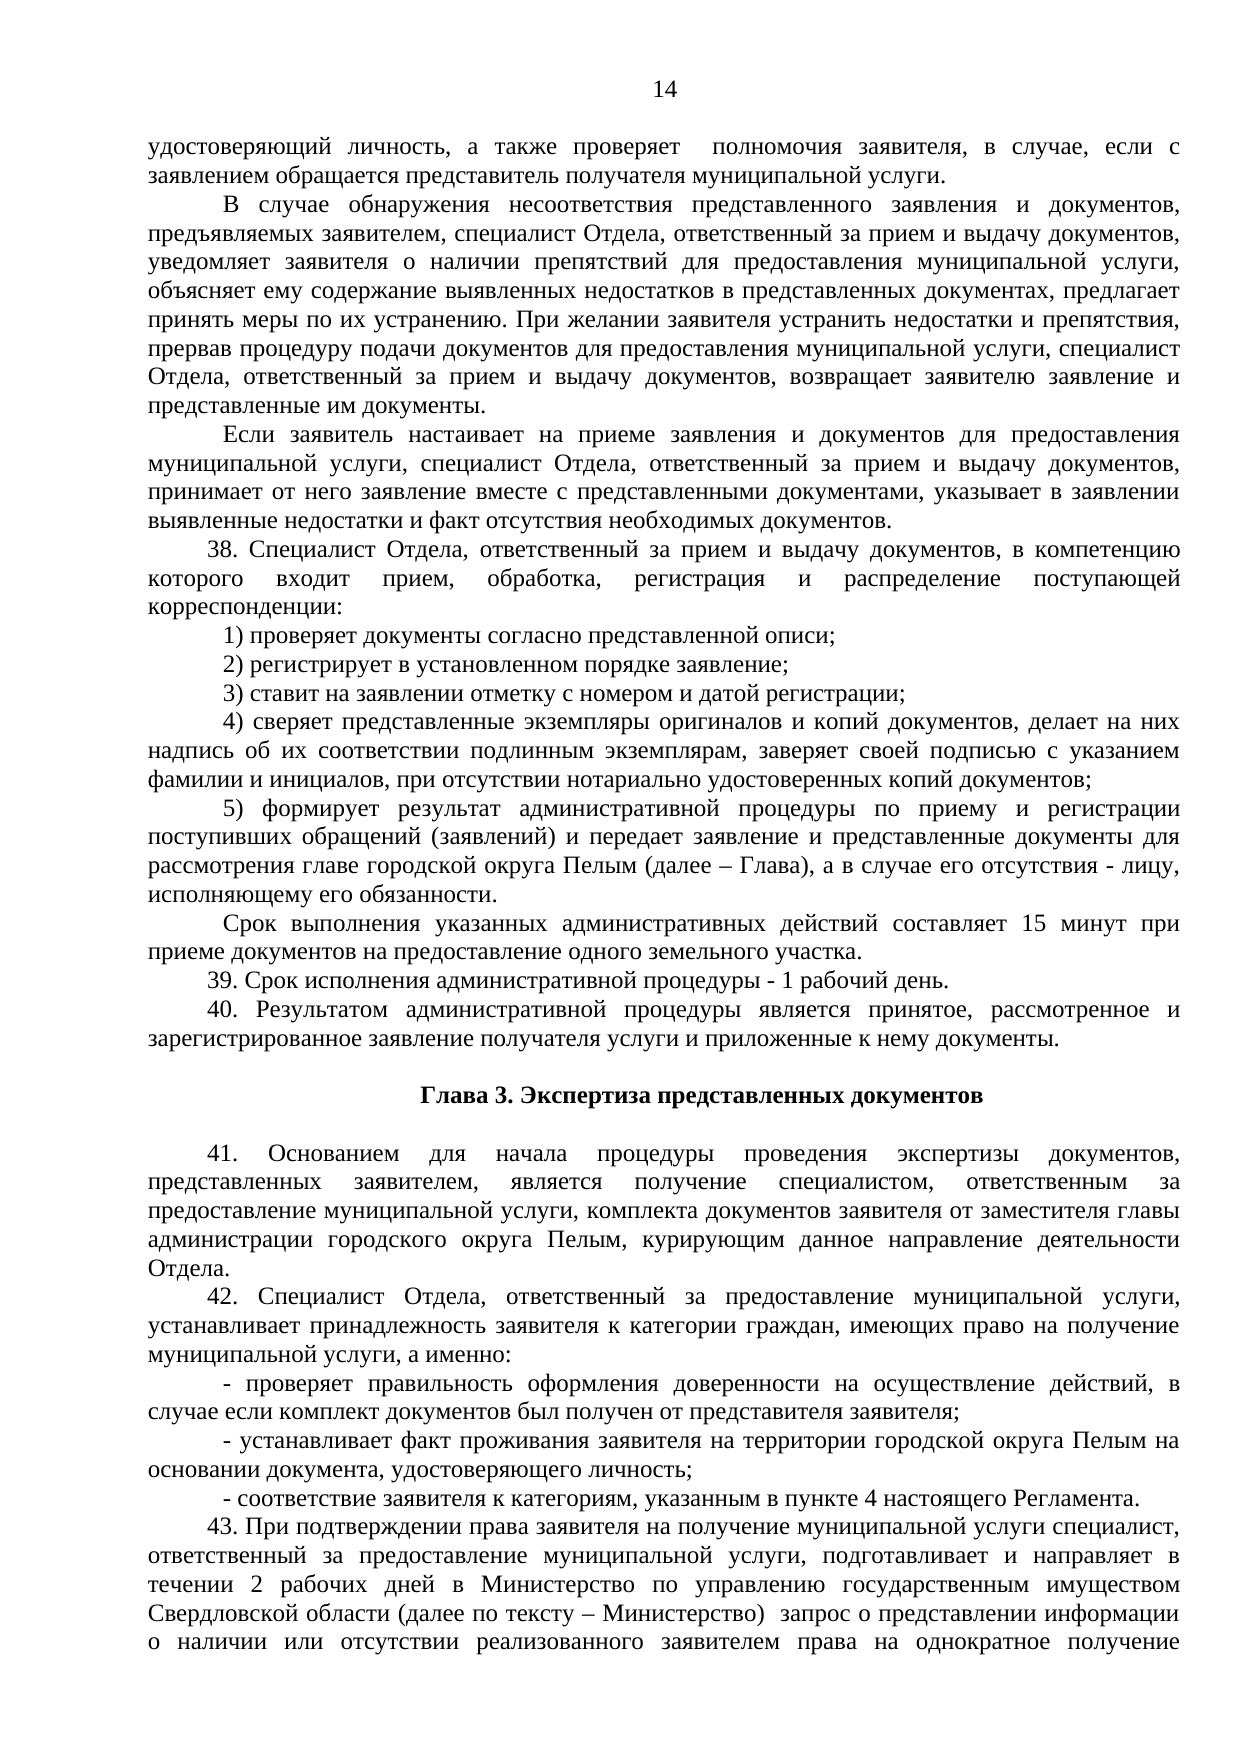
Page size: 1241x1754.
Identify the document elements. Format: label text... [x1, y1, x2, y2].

text 38. Специалист Отдела, ответственный за прием и выдачу документов, в компетенцию которого входит прием, обработка, регистрация и распределение поступающей корреспонденции: [148, 534, 1181, 620]
text 39. Срок исполнения административной процедуры - 1 рабочий день. [148, 965, 1181, 994]
text Если заявитель настаивает на приеме заявления и документов для предоставления муниципальной услуги, специалист Отдела, ответственный за прием и выдачу документов, принимает от него заявление вместе с представленными документами, указывает в заявлении выявленные недостатки и факт отсутствия необходимых документов. [148, 419, 1181, 534]
text 41. Основанием для начала процедуры проведения экспертизы документов, представленных заявителем, является получение специалистом, ответственным за предоставление муниципальной услуги, комплекта документов заявителя от заместителя главы администрации городского округа Пелым, курирующим данное направление деятельности Отдела. [148, 1138, 1181, 1281]
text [148, 131, 1181, 189]
text 1) проверяет документы согласно представленной описи; [148, 620, 1181, 649]
text Срок выполнения указанных административных действий составляет 15 минут при приеме документов на предоставление одного земельного участка. [148, 908, 1181, 965]
text - устанавливает факт проживания заявителя на территории городской округа Пелым на основании документа, удостоверяющего личность; [148, 1425, 1181, 1483]
text 42. Специалист Отдела, ответственный за предоставление муниципальной услуги, устанавливает принадлежность заявителя к категории граждан, имеющих право на получение муниципальной услуги, а именно: [148, 1281, 1181, 1368]
text 3) ставит на заявлении отметку с номером и датой регистрации; [148, 678, 1181, 706]
text - соответствие заявителя к категориям, указанным в пункте 4 настоящего Регламента. [148, 1483, 1181, 1511]
text В случае обнаружения несоответствия представленного заявления и документов, предъявляемых заявителем, специалист Отдела, ответственный за прием и выдачу документов, уведомляет заявителя о наличии препятствий для предоставления муниципальной услуги, объясняет ему содержание выявленных недостатков в представленных документах, предлагает принять меры по их устранению. При желании заявителя устранить недостатки и препятствия, прервав процедуру подачи документов для предоставления муниципальной услуги, специалист Отдела, ответственный за прием и выдачу документов, возвращает заявителю заявление и представленные им документы. [148, 189, 1181, 419]
text 4) сверяет представленные экземпляры оригиналов и копий документов, делает на них надпись об их соответствии подлинным экземплярам, заверяет своей подписью с указанием фамилии и инициалов, при отсутствии нотариально удостоверенных копий документов; [148, 706, 1181, 793]
text 5) формирует результат административной процедуры по приему и регистрации поступивших обращений (заявлений) и передает заявление и представленные документы для рассмотрения главе городской округа Пелым (далее – Глава), а в случае его отсутствия - лицу, исполняющему его обязанности. [148, 793, 1181, 908]
text 40. Результатом административной процедуры является принятое, рассмотренное и зарегистрированное заявление получателя услуги и приложенные к нему документы. [148, 994, 1181, 1051]
text - проверяет правильность оформления доверенности на осуществление действий, в случае если комплект документов был получен от представителя заявителя; [148, 1368, 1181, 1425]
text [148, 1511, 1181, 1655]
text Глава 3. Экспертиза представленных документов [148, 1080, 1181, 1109]
text 2) регистрирует в установленном порядке заявление; [148, 649, 1181, 678]
